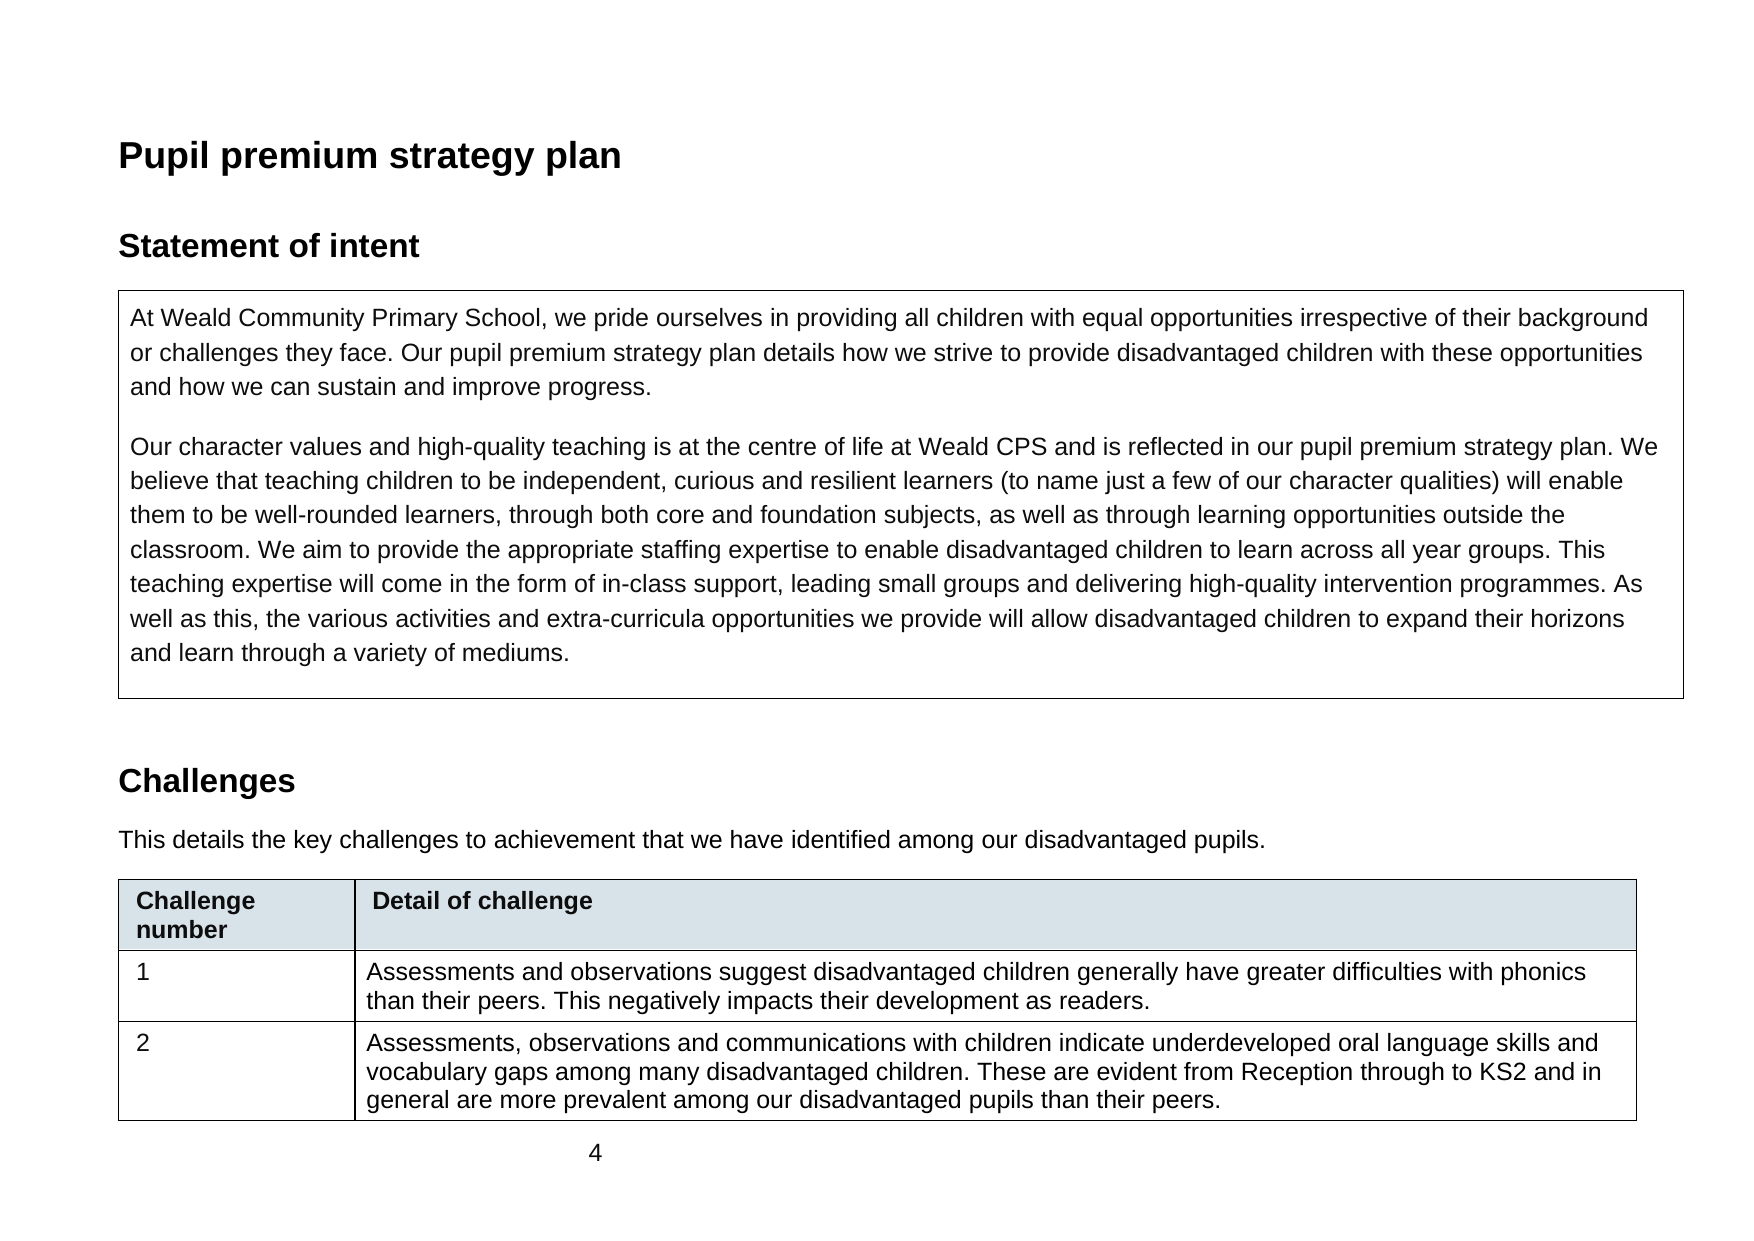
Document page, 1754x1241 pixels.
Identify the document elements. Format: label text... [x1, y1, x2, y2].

table_cell 2 [119, 1022, 354, 1120]
subtitle Statement of intent [118, 226, 1636, 264]
table_header Detail of challenge [356, 880, 1636, 949]
subtitle Pupil premium strategy plan [118, 133, 1636, 176]
text This details the key challenges to achievement that we have identified among our disadvantaged pupils. [118, 825, 1636, 853]
table_cell Assessments, observations and communications with children indicate underdeveloped oral language skills and vocabulary gaps among many disadvantaged children. These are evident from Reception through to KS2 and in general are more prevalent among our disadvantaged pupils than their peers. [356, 1022, 1636, 1120]
table_cell 1 [119, 951, 354, 1021]
subtitle Challenges [118, 761, 1636, 800]
table_header Challenge number [119, 880, 354, 949]
table_cell Assessments and observations suggest disadvantaged children generally have greater difficulties with phonics than their peers. This negatively impacts their development as readers. [356, 951, 1636, 1021]
table_header At Weald Community Primary School, we pride ourselves in providing all children with equal opportunities irrespective of their background or challenges they face. Our pupil premium strategy plan details how we strive to provide disadvantaged children with these opportunities and how we can sustain and improve progress. Our character values and high-quality teaching is at the centre of life at Weald CPS and is reflected in our pupil premium strategy plan. We believe that teaching children to be independent, curious and resilient learners (to name just a few of our character qualities) will enable them to be well-rounded learners, through both core and foundation subjects, as well as through learning opportunities outside the classroom. We aim to provide the appropriate staffing expertise to enable disadvantaged children to learn across all year groups. This teaching expertise will come in the form of in-class support, leading small groups and delivering high-quality intervention programmes. As well as this, the various activities and extra-curricula opportunities we provide will allow disadvantaged children to expand their horizons and learn through a variety of mediums. [119, 291, 1683, 698]
